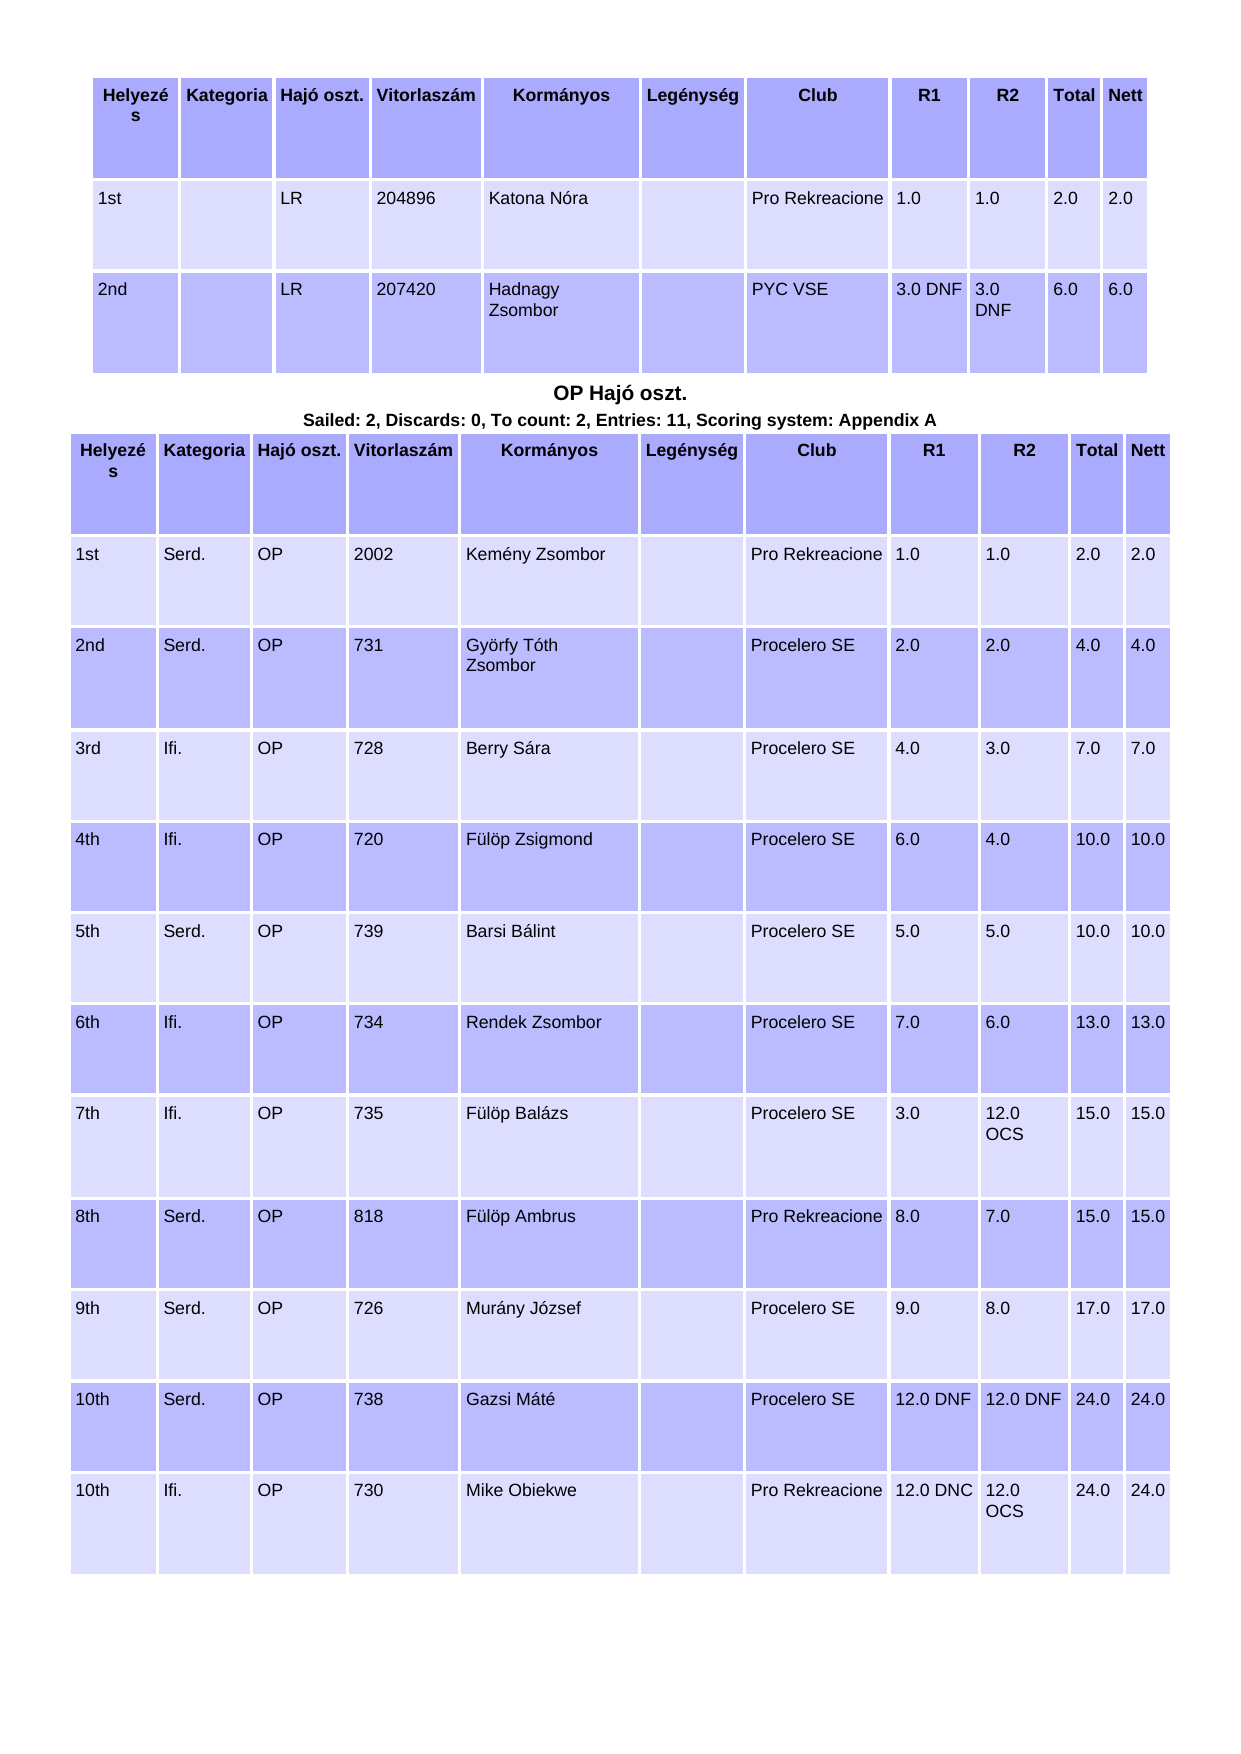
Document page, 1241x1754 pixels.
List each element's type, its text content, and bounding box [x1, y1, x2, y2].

table_cell Mike Obiekwe [461, 1474, 638, 1574]
table_header Club [746, 434, 887, 534]
table_cell [641, 1474, 743, 1574]
table_cell 3rd [71, 732, 156, 820]
table_cell 10.0 [1126, 914, 1170, 1002]
table_cell 3.0 [981, 732, 1068, 820]
table_cell 24.0 [1126, 1474, 1170, 1574]
table_cell 1st [93, 181, 178, 269]
table_cell 15.0 [1126, 1200, 1170, 1288]
table_cell 818 [349, 1200, 458, 1288]
table_cell 7.0 [1126, 732, 1170, 820]
table_cell Ifi. [159, 732, 250, 820]
table_header Legénység [642, 78, 744, 178]
table_cell LR [276, 181, 369, 269]
table_cell 12.0 OCS [981, 1097, 1068, 1197]
table_cell Pro Rekreacione [746, 537, 887, 625]
table_cell [181, 273, 272, 373]
table_cell [181, 181, 272, 269]
table_cell 8.0 [891, 1200, 978, 1288]
table_cell 7.0 [981, 1200, 1068, 1288]
table_cell [642, 273, 744, 373]
table_cell Ifi. [159, 1005, 250, 1093]
table_cell 204896 [372, 181, 481, 269]
table_cell 13.0 [1071, 1005, 1123, 1093]
table_cell OP [253, 1097, 346, 1197]
table_cell Fülöp Zsigmond [461, 823, 638, 911]
table_cell 10.0 [1126, 823, 1170, 911]
table_cell 10.0 [1071, 914, 1123, 1002]
table_cell 2nd [93, 273, 178, 373]
table_cell Pro Rekreacione [747, 181, 888, 269]
table_cell Serd. [159, 628, 250, 728]
table_cell Procelero SE [746, 1383, 887, 1471]
table_cell Fülöp Balázs [461, 1097, 638, 1197]
table_cell 1st [71, 537, 156, 625]
table_cell Serd. [159, 537, 250, 625]
table_cell 10th [71, 1383, 156, 1471]
table_cell Gazsi Máté [461, 1383, 638, 1471]
table_cell OP [253, 914, 346, 1002]
table_header Total [1048, 78, 1100, 178]
table_cell 8th [71, 1200, 156, 1288]
table_header Vitorlaszám [349, 434, 458, 534]
table_header Kormányos [461, 434, 638, 534]
table_header R2 [981, 434, 1068, 534]
table_header R2 [970, 78, 1045, 178]
table_cell Procelero SE [746, 628, 887, 728]
table_cell 3.0 DNF [892, 273, 967, 373]
table_cell [641, 1097, 743, 1197]
table_cell 6.0 [981, 1005, 1068, 1093]
table_cell Barsi Bálint [461, 914, 638, 1002]
table_cell 738 [349, 1383, 458, 1471]
table_cell Györfy Tóth Zsombor [461, 628, 638, 728]
table_cell Serd. [159, 1200, 250, 1288]
table_cell Fülöp Ambrus [461, 1200, 638, 1288]
table_cell OP [253, 732, 346, 820]
table_cell 24.0 [1126, 1383, 1170, 1471]
table_header Helyezés [93, 78, 178, 178]
table_cell Berry Sára [461, 732, 638, 820]
table_cell [641, 732, 743, 820]
table_cell Procelero SE [746, 1291, 887, 1379]
table_header Total [1071, 434, 1123, 534]
table_cell PYC VSE [747, 273, 888, 373]
table_cell [641, 1383, 743, 1471]
table_cell 17.0 [1126, 1291, 1170, 1379]
table_cell Hadnagy Zsombor [484, 273, 639, 373]
table_cell Procelero SE [746, 1005, 887, 1093]
table_cell 6.0 [1103, 273, 1147, 373]
table_cell 739 [349, 914, 458, 1002]
table_cell 24.0 [1071, 1383, 1123, 1471]
table_cell 7th [71, 1097, 156, 1197]
table_header R1 [892, 78, 967, 178]
table_cell OP [253, 1200, 346, 1288]
table_cell OP [253, 823, 346, 911]
table_cell [641, 1200, 743, 1288]
table_cell 2.0 [891, 628, 978, 728]
table_cell 10th [71, 1474, 156, 1574]
table_header Vitorlaszám [372, 78, 481, 178]
table_cell 2.0 [1071, 537, 1123, 625]
table_header Hajó oszt. [276, 78, 369, 178]
table_cell 735 [349, 1097, 458, 1197]
table_cell 734 [349, 1005, 458, 1093]
table_cell 731 [349, 628, 458, 728]
table_cell [641, 1005, 743, 1093]
table_cell 3.0 DNF [970, 273, 1045, 373]
table_cell 6th [71, 1005, 156, 1093]
table_header R1 [891, 434, 978, 534]
table_cell 12.0 DNF [891, 1383, 978, 1471]
table_cell LR [276, 273, 369, 373]
table_cell [642, 181, 744, 269]
table_cell 2nd [71, 628, 156, 728]
table_cell OP [253, 1291, 346, 1379]
table_header Kategoria [181, 78, 272, 178]
table_cell OP [253, 537, 346, 625]
table_cell 9th [71, 1291, 156, 1379]
table_cell 7.0 [1071, 732, 1123, 820]
table_cell 2.0 [981, 628, 1068, 728]
table_header Nett [1126, 434, 1170, 534]
table_cell 4.0 [981, 823, 1068, 911]
table_cell 2002 [349, 537, 458, 625]
table_cell 12.0 DNF [981, 1383, 1068, 1471]
table_cell [641, 537, 743, 625]
table_cell 1.0 [981, 537, 1068, 625]
table_cell Procelero SE [746, 823, 887, 911]
table_cell 15.0 [1126, 1097, 1170, 1197]
table_cell 9.0 [891, 1291, 978, 1379]
table_cell 24.0 [1071, 1474, 1123, 1574]
table_cell Ifi. [159, 1474, 250, 1574]
table_cell 4.0 [1071, 628, 1123, 728]
table_cell 15.0 [1071, 1097, 1123, 1197]
table_cell [641, 823, 743, 911]
table_cell Ifi. [159, 1097, 250, 1197]
table_header Kategoria [159, 434, 250, 534]
table_header Hajó oszt. [253, 434, 346, 534]
table_cell Serd. [159, 1383, 250, 1471]
table_cell Procelero SE [746, 1097, 887, 1197]
table_cell 1.0 [891, 537, 978, 625]
table_cell 730 [349, 1474, 458, 1574]
table_header Nett [1103, 78, 1147, 178]
table_cell [641, 628, 743, 728]
table_cell 12.0 DNC [891, 1474, 978, 1574]
table_cell 1.0 [892, 181, 967, 269]
text Sailed: 2, Discards: 0, To count: 2, Entries: 11, Scoring system: Appendix A [75, 410, 1165, 431]
table_cell [641, 914, 743, 1002]
table_header Legénység [641, 434, 743, 534]
table_cell Katona Nóra [484, 181, 639, 269]
table_cell 2.0 [1126, 537, 1170, 625]
table_cell OP [253, 628, 346, 728]
table_cell Rendek Zsombor [461, 1005, 638, 1093]
table_cell 3.0 [891, 1097, 978, 1197]
table_cell 17.0 [1071, 1291, 1123, 1379]
table_cell Serd. [159, 914, 250, 1002]
table_cell 728 [349, 732, 458, 820]
subtitle OP Hajó oszt. [75, 381, 1165, 405]
table_cell 5.0 [981, 914, 1068, 1002]
table_cell 207420 [372, 273, 481, 373]
table_header Club [747, 78, 888, 178]
table_cell Procelero SE [746, 914, 887, 1002]
table_cell 2.0 [1048, 181, 1100, 269]
table_cell 4.0 [1126, 628, 1170, 728]
table_cell 15.0 [1071, 1200, 1123, 1288]
table_cell OP [253, 1474, 346, 1574]
table_cell Pro Rekreacione [746, 1474, 887, 1574]
table_cell 8.0 [981, 1291, 1068, 1379]
table_cell Serd. [159, 1291, 250, 1379]
table_cell 10.0 [1071, 823, 1123, 911]
table_cell 2.0 [1103, 181, 1147, 269]
table_cell 12.0 OCS [981, 1474, 1068, 1574]
table_cell 6.0 [1048, 273, 1100, 373]
table_cell 7.0 [891, 1005, 978, 1093]
table_cell 6.0 [891, 823, 978, 911]
table_cell 720 [349, 823, 458, 911]
table_cell 5th [71, 914, 156, 1002]
table_cell Murány József [461, 1291, 638, 1379]
table_cell Pro Rekreacione [746, 1200, 887, 1288]
table_cell 4th [71, 823, 156, 911]
table_cell Procelero SE [746, 732, 887, 820]
table_cell Kemény Zsombor [461, 537, 638, 625]
table_cell 726 [349, 1291, 458, 1379]
table_cell 4.0 [891, 732, 978, 820]
table_cell 5.0 [891, 914, 978, 1002]
table_cell OP [253, 1005, 346, 1093]
table_cell 13.0 [1126, 1005, 1170, 1093]
table_cell OP [253, 1383, 346, 1471]
table_header Helyezés [71, 434, 156, 534]
table_header Kormányos [484, 78, 639, 178]
table_cell Ifi. [159, 823, 250, 911]
table_cell [641, 1291, 743, 1379]
table_cell 1.0 [970, 181, 1045, 269]
